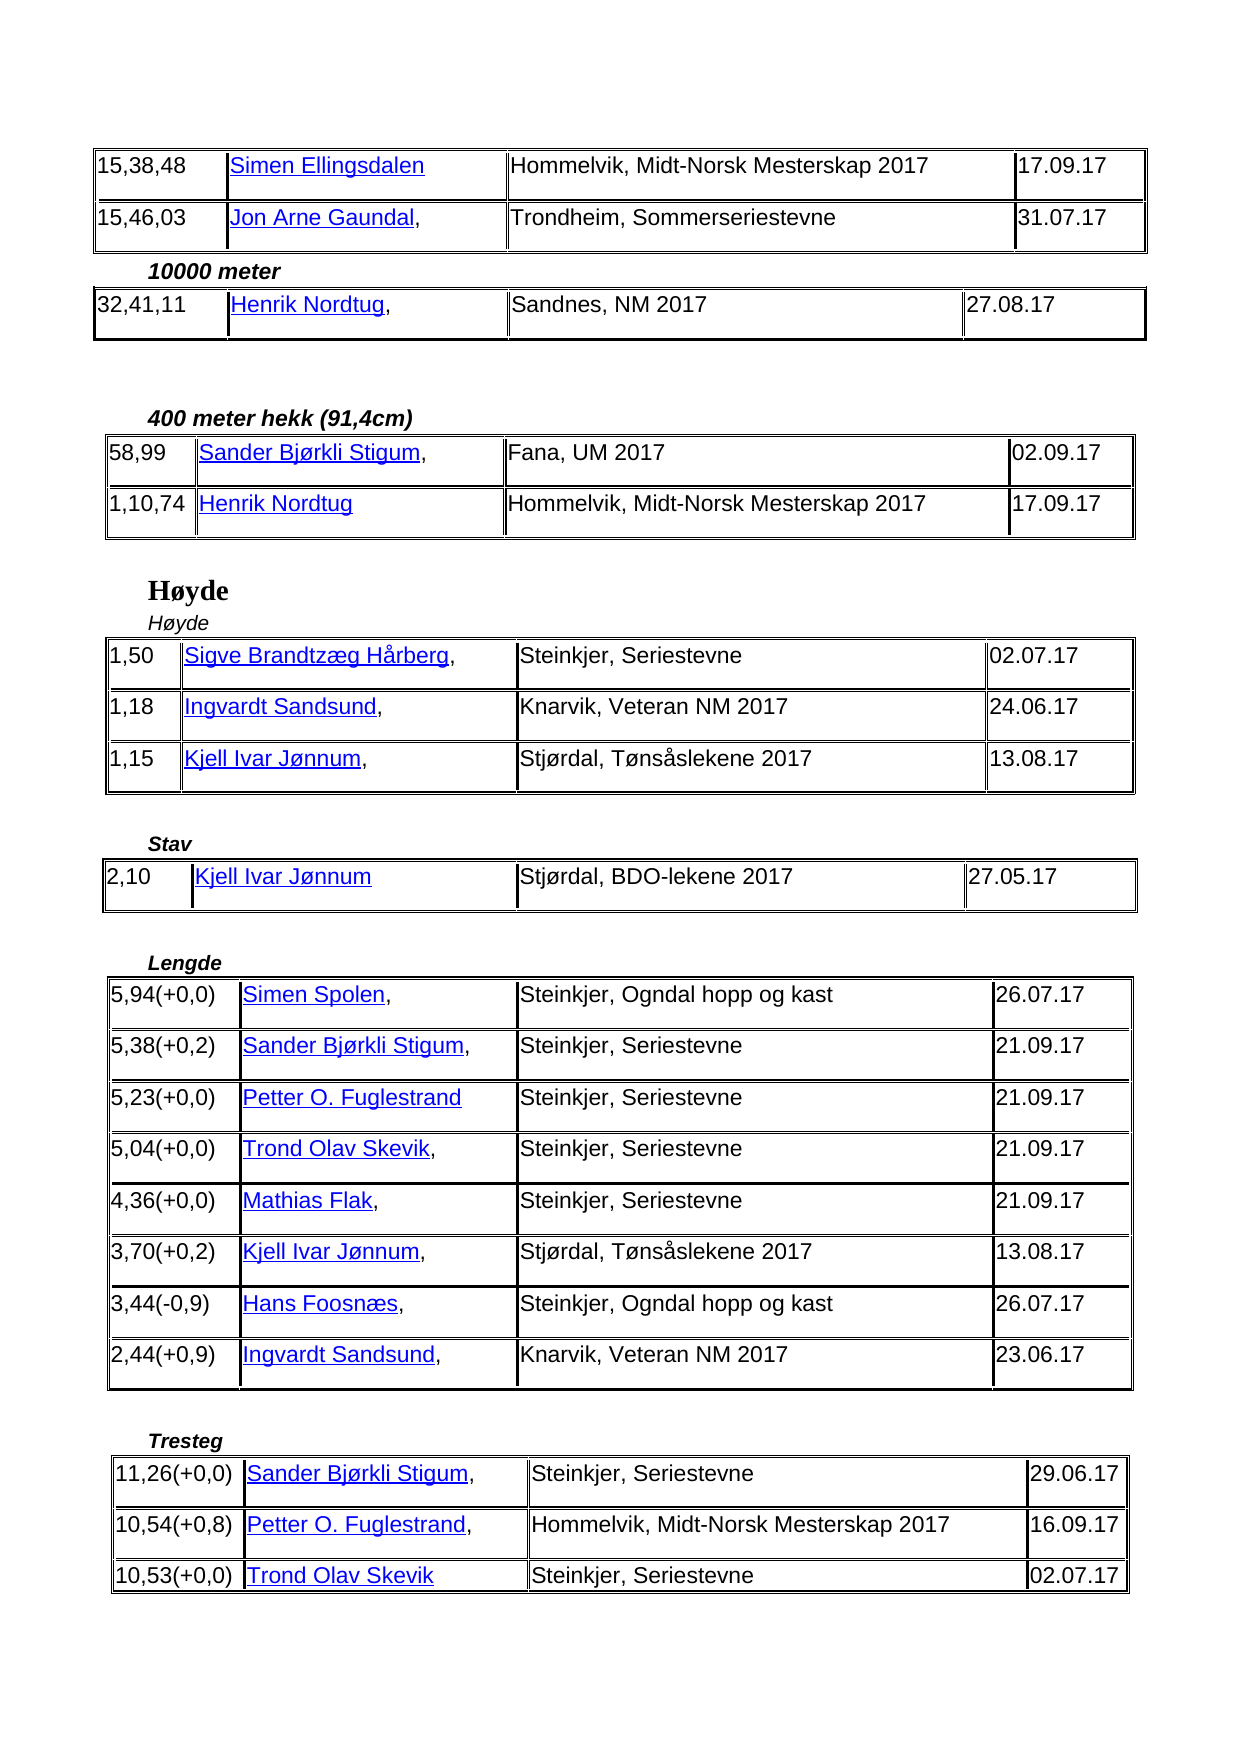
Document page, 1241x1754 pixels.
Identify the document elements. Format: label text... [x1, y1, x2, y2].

table_cell 1,10,74 [108, 485, 196, 537]
table_cell 15,38,48 [96, 151, 227, 199]
table_cell 16.09.17 [1029, 1506, 1127, 1558]
table_cell 13.08.17 [995, 1234, 1131, 1285]
table_cell Sander Bjørkli Stigum, [242, 1031, 516, 1079]
table_header Kjell Ivar Jønnum [192, 860, 517, 909]
table_cell 5,04(+0,0) [108, 1131, 240, 1182]
table_cell Ingvardt Sandsund, [240, 1340, 517, 1388]
subtitle 10000 meter [148, 258, 1093, 284]
subtitle Lengde [148, 950, 1093, 974]
subtitle 400 meter hekk (91,4cm) [148, 405, 1093, 432]
table_cell Trond Olav Skevik [244, 1561, 529, 1590]
table_cell 1,18 [109, 688, 180, 740]
table_cell 17.09.17 [1015, 151, 1144, 199]
table_cell Knarvik, Veteran NM 2017 [519, 692, 985, 740]
table_header 02.07.17 [987, 640, 1132, 688]
table_cell Henrik Nordtug [196, 485, 505, 537]
table_header 58,99 [108, 437, 196, 485]
table_cell Knarvik, Veteran NM 2017 [517, 1340, 993, 1388]
table_cell 15,46,03 [96, 199, 227, 251]
table_cell 21.09.17 [995, 1079, 1131, 1131]
table_cell Kjell Ivar Jønnum, [182, 743, 517, 791]
table_cell 10,53(+0,0) [113, 1558, 244, 1590]
table_header Steinkjer, Seriestevne [517, 640, 987, 688]
table_header Sander Bjørkli Stigum, [196, 435, 505, 485]
table_cell 4,36(+0,0) [110, 1182, 239, 1233]
table_cell Steinkjer, Seriestevne [519, 1031, 992, 1079]
table_cell 02.07.17 [1027, 1558, 1128, 1590]
table_header Sandnes, NM 2017 [509, 290, 964, 338]
table_cell Petter O. Fuglestrand, [246, 1510, 527, 1558]
table_cell 3,44(-0,9) [110, 1285, 239, 1336]
table_cell Steinkjer, Seriestevne [519, 1134, 992, 1182]
table_cell 23.06.17 [993, 1336, 1131, 1388]
table_header 27.05.17 [966, 862, 1135, 909]
table_header 2,10 [106, 862, 192, 909]
table_cell Steinkjer, Seriestevne [519, 1083, 992, 1131]
table_cell 24.06.17 [988, 688, 1133, 740]
table_cell 13.08.17 [987, 740, 1134, 791]
table_cell Stjørdal, Tønsåslekene 2017 [517, 743, 987, 791]
table_cell Trond Olav Skevik, [242, 1134, 516, 1182]
table_cell 21.09.17 [993, 1131, 1132, 1182]
table_header Stjørdal, BDO-lekene 2017 [517, 862, 966, 909]
table_header Simen Spolen, [240, 980, 517, 1028]
subtitle Tresteg [148, 1429, 1093, 1453]
table_header Sander Bjørkli Stigum, [244, 1458, 529, 1506]
table_cell Mathias Flak, [242, 1185, 516, 1233]
table_cell Trondheim, Sommerseriestevne [508, 203, 1015, 251]
table_cell Ingvardt Sandsund, [183, 692, 516, 740]
table_cell Steinkjer, Seriestevne [519, 1185, 992, 1233]
table_header 32,41,11 [96, 288, 228, 338]
table_header 5,94(+0,0) [110, 978, 240, 1028]
table_cell Steinkjer, Ogndal hopp og kast [519, 1288, 992, 1336]
table_cell 2,44(+0,9) [110, 1336, 240, 1388]
table_cell Hommelvik, Midt-Norsk Mesterskap 2017 [508, 149, 1015, 199]
table_cell 21.09.17 [995, 1182, 1131, 1233]
subtitle Stav [148, 832, 1093, 856]
table_header 27.08.17 [964, 290, 1144, 338]
table_header 29.06.17 [1027, 1458, 1126, 1506]
table_cell Kjell Ivar Jønnum, [242, 1237, 516, 1285]
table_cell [529, 1561, 1027, 1590]
table_cell Hommelvik, Midt-Norsk Mesterskap 2017 [505, 489, 1009, 537]
table_header Sigve Brandtzæg Hårberg, [182, 638, 517, 688]
table_cell 31.07.17 [1015, 199, 1145, 251]
table_header 11,26(+0,0) [114, 1458, 244, 1506]
table_cell 17.09.17 [1009, 485, 1133, 537]
table_cell 5,23(+0,0) [110, 1079, 239, 1131]
table_cell Hans Foosnæs, [242, 1288, 516, 1336]
table_cell Stjørdal, Tønsåslekene 2017 [519, 1237, 992, 1285]
table_header Henrik Nordtug, [228, 290, 509, 338]
text Høyde [148, 573, 1093, 607]
table_cell 1,15 [107, 740, 182, 791]
table_header 26.07.17 [993, 980, 1131, 1028]
table_header 02.09.17 [1009, 437, 1132, 485]
table_cell Simen Ellingsdalen [227, 151, 508, 199]
table_cell Jon Arne Gaundal, [227, 203, 508, 251]
table_cell 3,70(+0,2) [110, 1234, 239, 1285]
table_header Fana, UM 2017 [505, 437, 1009, 485]
table_cell 10,54(+0,8) [114, 1506, 243, 1558]
table_cell 26.07.17 [995, 1285, 1131, 1336]
table_cell 21.09.17 [993, 1028, 1132, 1079]
table_cell Petter O. Fuglestrand [242, 1083, 516, 1131]
subtitle Høyde [148, 611, 1093, 635]
table_header Steinkjer, Seriestevne [529, 1458, 1027, 1506]
table_header Steinkjer, Ogndal hopp og kast [517, 978, 993, 1028]
table_header 1,50 [109, 640, 182, 688]
table_cell 5,38(+0,2) [108, 1028, 240, 1079]
table_cell Hommelvik, Midt-Norsk Mesterskap 2017 [530, 1510, 1026, 1558]
